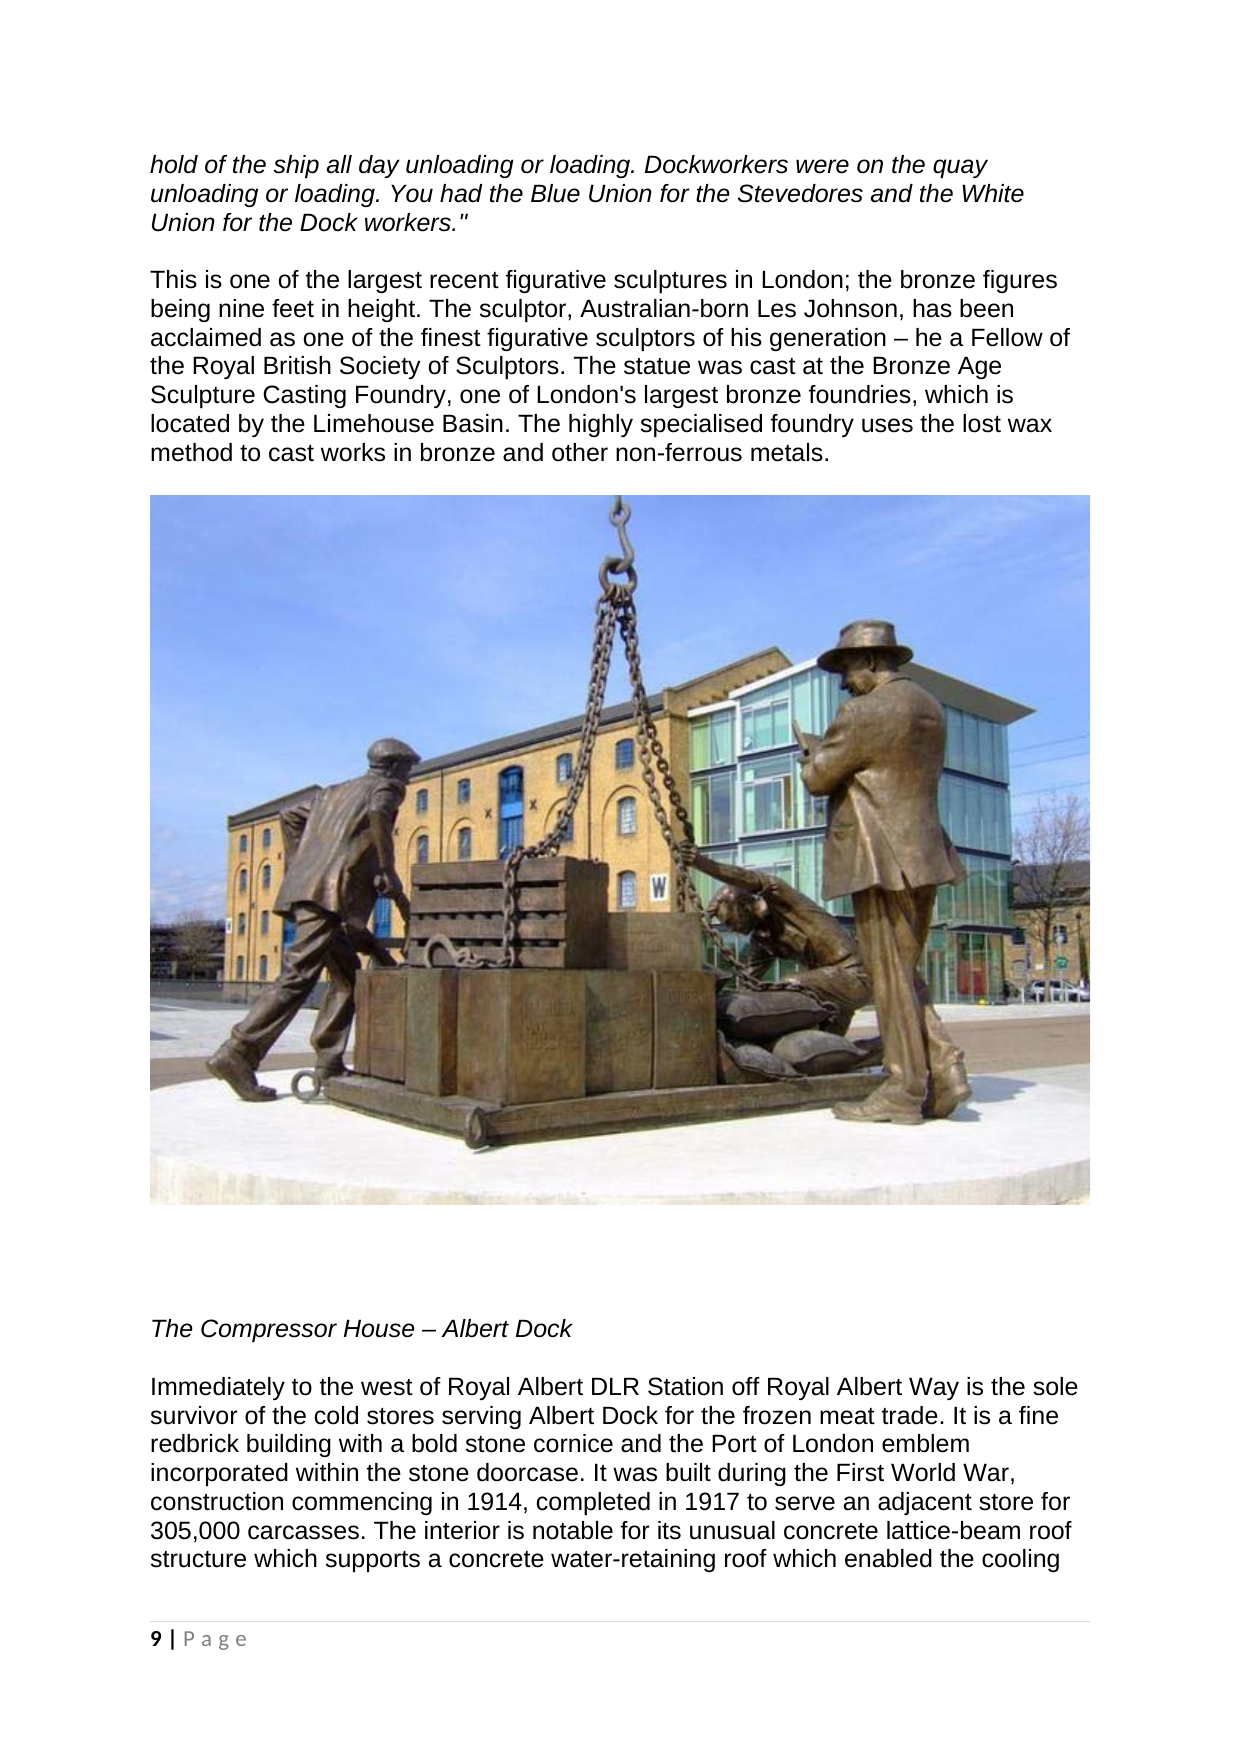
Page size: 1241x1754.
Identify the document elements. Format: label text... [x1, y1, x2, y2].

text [150, 1401, 1090, 1573]
text Union for the Dock workers." [150, 207, 1090, 236]
text The Compressor House – Albert Dock [150, 1314, 1090, 1343]
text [150, 150, 1090, 207]
text This is one of the largest recent figurative sculptures in London; the bronze figures being nine feet in height. The sculptor, Australian-born Les Johnson, has been acclaimed as one of the finest figurative sculptors of his generation – he a Fellow of the Royal British Society of Sculptors. The statue was cast at the Bronze Age Sculpture Casting Foundry, one of London's largest bronze foundries, which is located by the Limehouse Basin. The highly specialised foundry uses the lost wax method to cast works in bronze and other non-ferrous metals. [150, 265, 1090, 466]
text Immediately to the west of Royal Albert DLR Station off Royal Albert Way is the sole [150, 1372, 1090, 1401]
